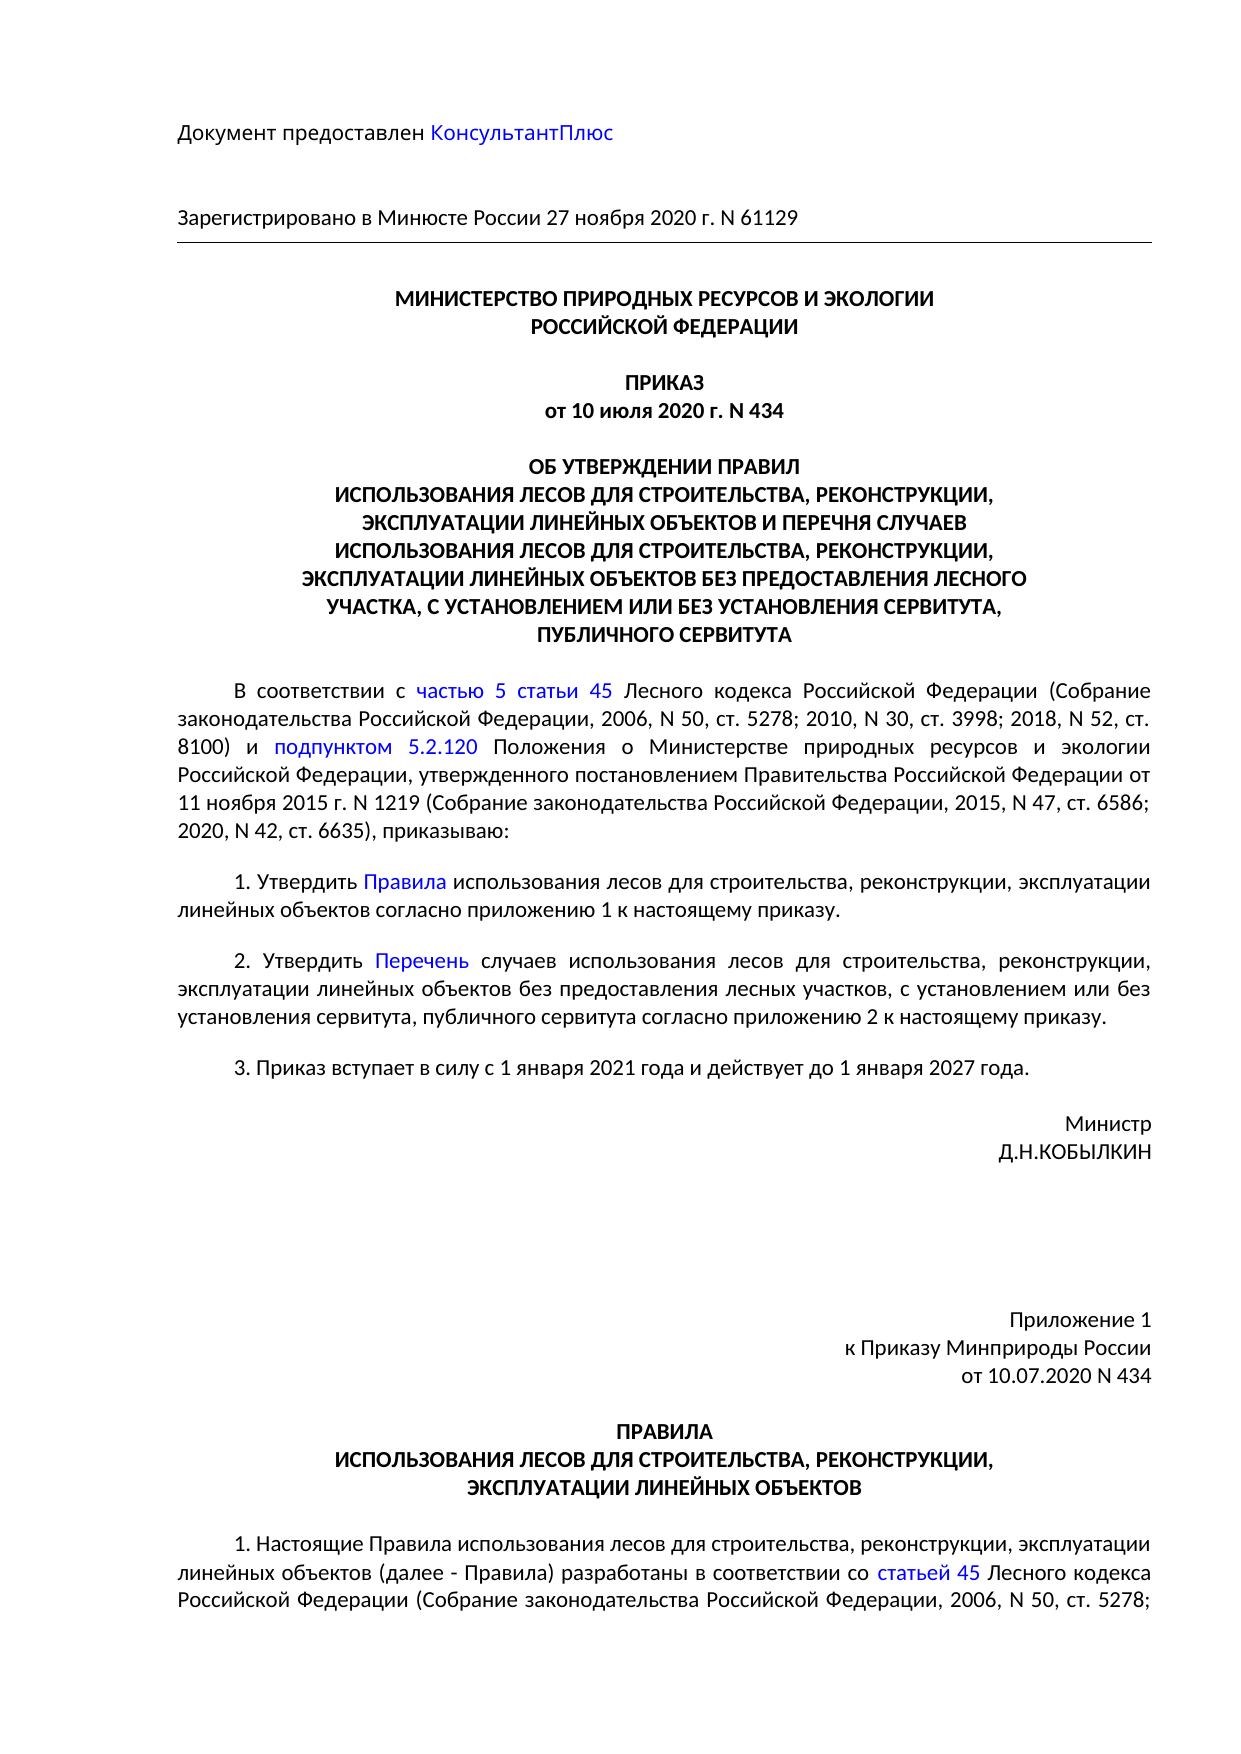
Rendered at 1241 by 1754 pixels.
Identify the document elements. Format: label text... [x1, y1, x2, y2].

text Зарегистрировано в Минюсте России 27 ноября 2020 г. N 61129 [177, 203, 1152, 231]
text от 10.07.2020 N 434 [177, 1361, 1152, 1389]
title УЧАСТКА, С УСТАНОВЛЕНИЕМ ИЛИ БЕЗ УСТАНОВЛЕНИЯ СЕРВИТУТА, [177, 592, 1152, 620]
title РОССИЙСКОЙ ФЕДЕРАЦИИ [177, 312, 1152, 340]
text В соответствии с частью 5 статьи 45 Лесного кодекса Российской Федерации (Собрание законодательства Российской Федерации, 2006, N 50, ст. 5278; 2010, N 30, ст. 3998; 2018, N 52, ст. 8100) и подпунктом 5.2.120 Положения о Министерстве природных ресурсов и экологии Российской Федерации, утвержденного постановлением Правительства Российской Федерации от 11 ноября 2015 г. N 1219 (Собрание законодательства Российской Федерации, 2015, N 47, ст. 6586; 2020, N 42, ст. 6635), приказываю: [177, 676, 1152, 844]
title от 10 июля 2020 г. N 434 [177, 396, 1152, 424]
title Документ предоставлен КонсультантПлюс [177, 118, 1152, 175]
title ЭКСПЛУАТАЦИИ ЛИНЕЙНЫХ ОБЪЕКТОВ [177, 1473, 1152, 1502]
text 1. Утвердить Правила использования лесов для строительства, реконструкции, эксплуатации линейных объектов согласно приложению 1 к настоящему приказу. [177, 867, 1152, 923]
title ЭКСПЛУАТАЦИИ ЛИНЕЙНЫХ ОБЪЕКТОВ И ПЕРЕЧНЯ СЛУЧАЕВ [177, 508, 1152, 536]
text 2. Утвердить Перечень случаев использования лесов для строительства, реконструкции, эксплуатации линейных объектов без предоставления лесных участков, с установлением или без установления сервитута, публичного сервитута согласно приложению 2 к настоящему приказу. [177, 946, 1152, 1030]
title ОБ УТВЕРЖДЕНИИ ПРАВИЛ [177, 452, 1152, 480]
title ИСПОЛЬЗОВАНИЯ ЛЕСОВ ДЛЯ СТРОИТЕЛЬСТВА, РЕКОНСТРУКЦИИ, [177, 1446, 1152, 1473]
title МИНИСТЕРСТВО ПРИРОДНЫХ РЕСУРСОВ И ЭКОЛОГИИ [177, 284, 1152, 312]
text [177, 1529, 1152, 1614]
text Приложение 1 [177, 1305, 1152, 1333]
text Д.Н.КОБЫЛКИН [177, 1137, 1152, 1165]
text Министр [177, 1109, 1152, 1137]
text к Приказу Минприроды России [177, 1333, 1152, 1361]
title ИСПОЛЬЗОВАНИЯ ЛЕСОВ ДЛЯ СТРОИТЕЛЬСТВА, РЕКОНСТРУКЦИИ, [177, 536, 1152, 564]
title ИСПОЛЬЗОВАНИЯ ЛЕСОВ ДЛЯ СТРОИТЕЛЬСТВА, РЕКОНСТРУКЦИИ, [177, 480, 1152, 508]
title ЭКСПЛУАТАЦИИ ЛИНЕЙНЫХ ОБЪЕКТОВ БЕЗ ПРЕДОСТАВЛЕНИЯ ЛЕСНОГО [177, 564, 1152, 592]
title ПУБЛИЧНОГО СЕРВИТУТА [177, 620, 1152, 648]
title ПРИКАЗ [177, 368, 1152, 396]
title ПРАВИЛА [177, 1417, 1152, 1446]
text 3. Приказ вступает в силу с 1 января 2021 года и действует до 1 января 2027 года. [177, 1053, 1152, 1081]
